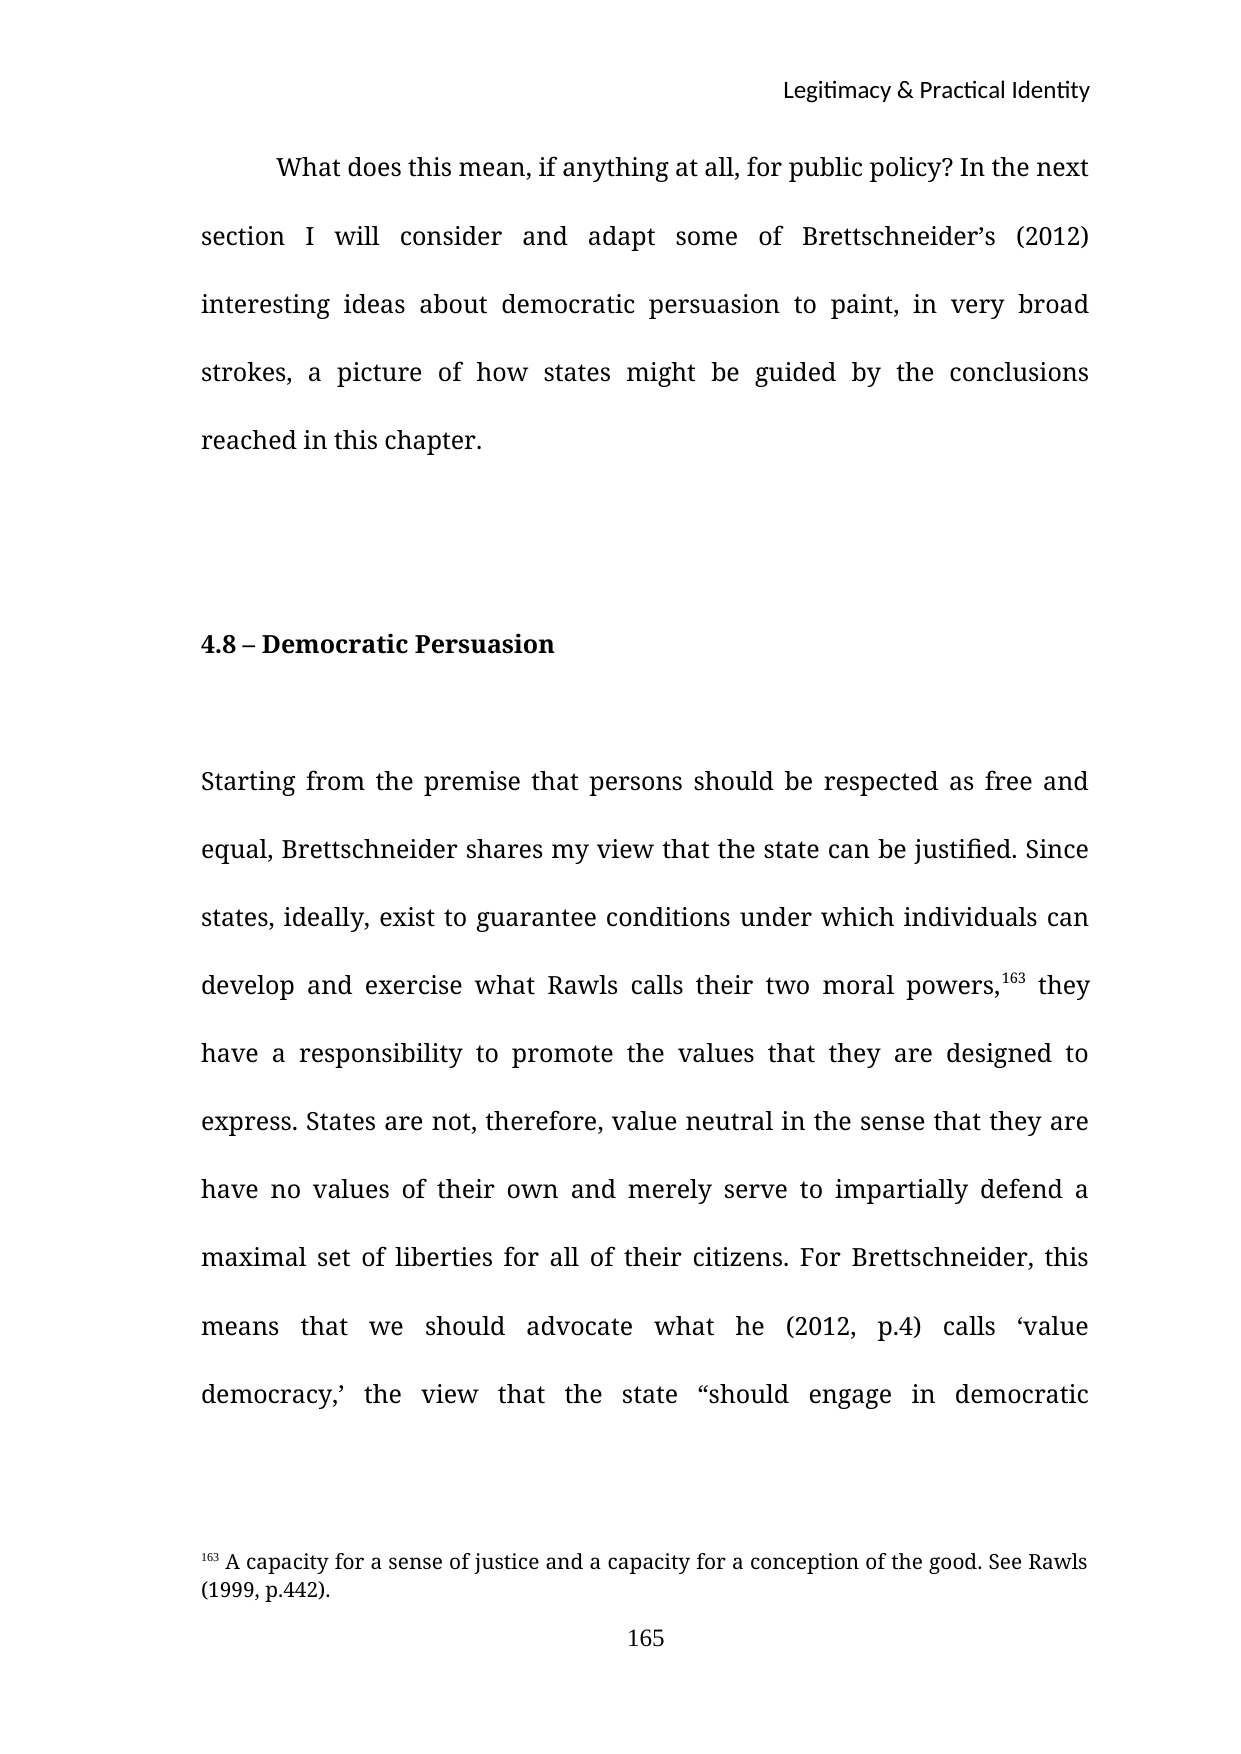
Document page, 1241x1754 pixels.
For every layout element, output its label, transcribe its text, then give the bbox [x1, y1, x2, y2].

text What does this mean, if anything at all, for public policy? In the next section I will consider and adapt some of Brettschneider’s (2012) interesting ideas about democratic persuasion to paint, in very broad strokes, a picture of how states might be guided by the conclusions reached in this chapter. [201, 150, 1090, 457]
text 4.8 – Democratic Persuasion [201, 627, 1090, 661]
